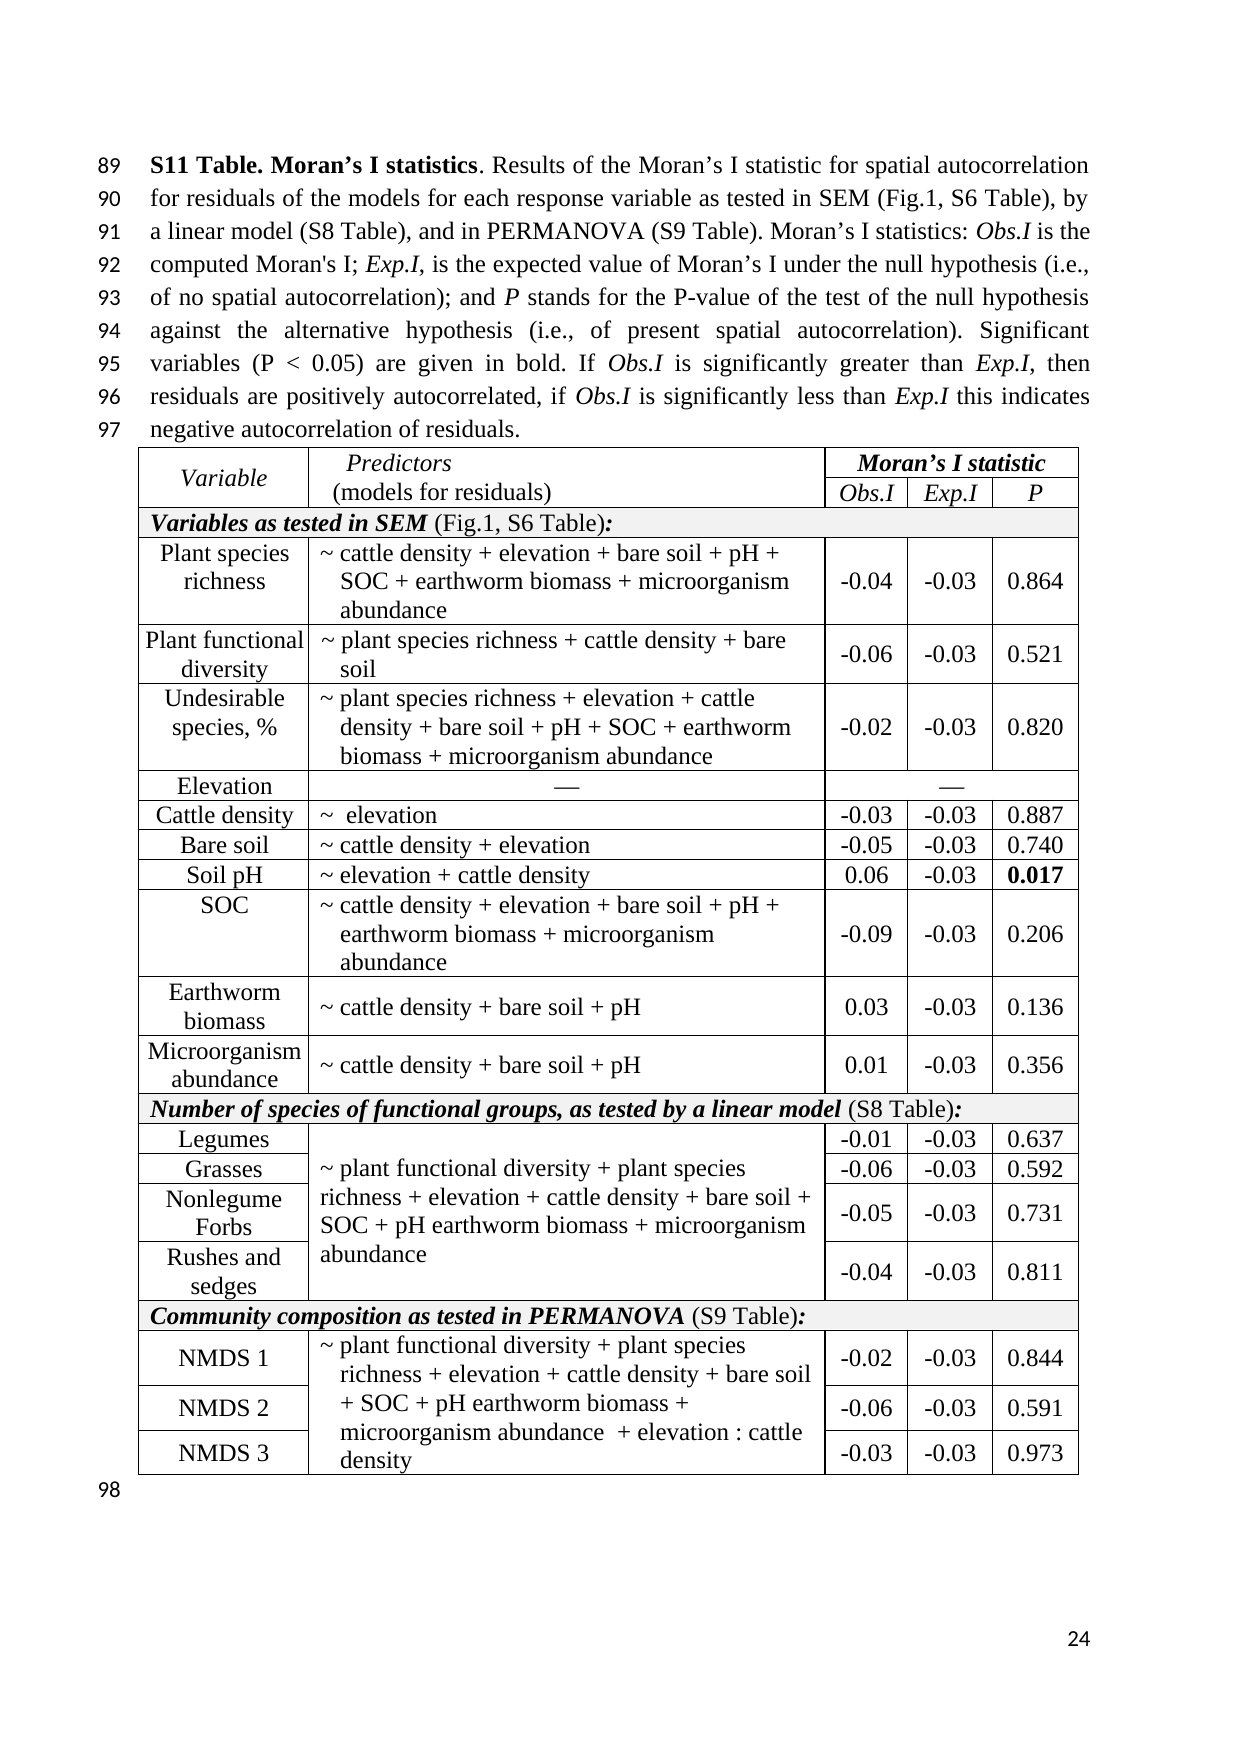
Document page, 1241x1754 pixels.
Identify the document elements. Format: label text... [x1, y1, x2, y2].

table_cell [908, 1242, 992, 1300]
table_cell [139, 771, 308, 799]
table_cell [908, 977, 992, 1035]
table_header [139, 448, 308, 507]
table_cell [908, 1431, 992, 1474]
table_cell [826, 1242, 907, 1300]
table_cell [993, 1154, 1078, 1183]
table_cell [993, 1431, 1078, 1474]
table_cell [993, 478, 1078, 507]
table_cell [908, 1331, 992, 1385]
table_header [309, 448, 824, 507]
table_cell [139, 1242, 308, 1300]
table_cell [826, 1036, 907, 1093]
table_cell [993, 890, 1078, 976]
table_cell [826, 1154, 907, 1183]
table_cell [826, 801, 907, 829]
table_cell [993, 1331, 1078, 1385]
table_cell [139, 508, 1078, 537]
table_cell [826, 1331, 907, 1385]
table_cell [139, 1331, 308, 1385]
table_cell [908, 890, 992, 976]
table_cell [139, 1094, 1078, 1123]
text S11 Table. Moran’s I statistics. Results of the Moran’s I statistic for spatial autocorrelation for residuals of the models for each response variable as tested in SEM (Fig.1, S6 Table), by a linear model (S8 Table), and in PERMANOVA (S9 Table). Moran’s I statistics: Obs.I is the computed Moran's I; Exp.I, is the expected value of Moran’s I under the null hypothesis (i.e., of no spatial autocorrelation); and P stands for the P-value of the test of the null hypothesis against the alternative hypothesis (i.e., of present spatial autocorrelation). Significant variables (P < 0.05) are given in bold. If Obs.I is significantly greater than Exp.I, then residuals are positively autocorrelated, if Obs.I is significantly less than Exp.I this indicates negative autocorrelation of residuals. [150, 150, 1090, 443]
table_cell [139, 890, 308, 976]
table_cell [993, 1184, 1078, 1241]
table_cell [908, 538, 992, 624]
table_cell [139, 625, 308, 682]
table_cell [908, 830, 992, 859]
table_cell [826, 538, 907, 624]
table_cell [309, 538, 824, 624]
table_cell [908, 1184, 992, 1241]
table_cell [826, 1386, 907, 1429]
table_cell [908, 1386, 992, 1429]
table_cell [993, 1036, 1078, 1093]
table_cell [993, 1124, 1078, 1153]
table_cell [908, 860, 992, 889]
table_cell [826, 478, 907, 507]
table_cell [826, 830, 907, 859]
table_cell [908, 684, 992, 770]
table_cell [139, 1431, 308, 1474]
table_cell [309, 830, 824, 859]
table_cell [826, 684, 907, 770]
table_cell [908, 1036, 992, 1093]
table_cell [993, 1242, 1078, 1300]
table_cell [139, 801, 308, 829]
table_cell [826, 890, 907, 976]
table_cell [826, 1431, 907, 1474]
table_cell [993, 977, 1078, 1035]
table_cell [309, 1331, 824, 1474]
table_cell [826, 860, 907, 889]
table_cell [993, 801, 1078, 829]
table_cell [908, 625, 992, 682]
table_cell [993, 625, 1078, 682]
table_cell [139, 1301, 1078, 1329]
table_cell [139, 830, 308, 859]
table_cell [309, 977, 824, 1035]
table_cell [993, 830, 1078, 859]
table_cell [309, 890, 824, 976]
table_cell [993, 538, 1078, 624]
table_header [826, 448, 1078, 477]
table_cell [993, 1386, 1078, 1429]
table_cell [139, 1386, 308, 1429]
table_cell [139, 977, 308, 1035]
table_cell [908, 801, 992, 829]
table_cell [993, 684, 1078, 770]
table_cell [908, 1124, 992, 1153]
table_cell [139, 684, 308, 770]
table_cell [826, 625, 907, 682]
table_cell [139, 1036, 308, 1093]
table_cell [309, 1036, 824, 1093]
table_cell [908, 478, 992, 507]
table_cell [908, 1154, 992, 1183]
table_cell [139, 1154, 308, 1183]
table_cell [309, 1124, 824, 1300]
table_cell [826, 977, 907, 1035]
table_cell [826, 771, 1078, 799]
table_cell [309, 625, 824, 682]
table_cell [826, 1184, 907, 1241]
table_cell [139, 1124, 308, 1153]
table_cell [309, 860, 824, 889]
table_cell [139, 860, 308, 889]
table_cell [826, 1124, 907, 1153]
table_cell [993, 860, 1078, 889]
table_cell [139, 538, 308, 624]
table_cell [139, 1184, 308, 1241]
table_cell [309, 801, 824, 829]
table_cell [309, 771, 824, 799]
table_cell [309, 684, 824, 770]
